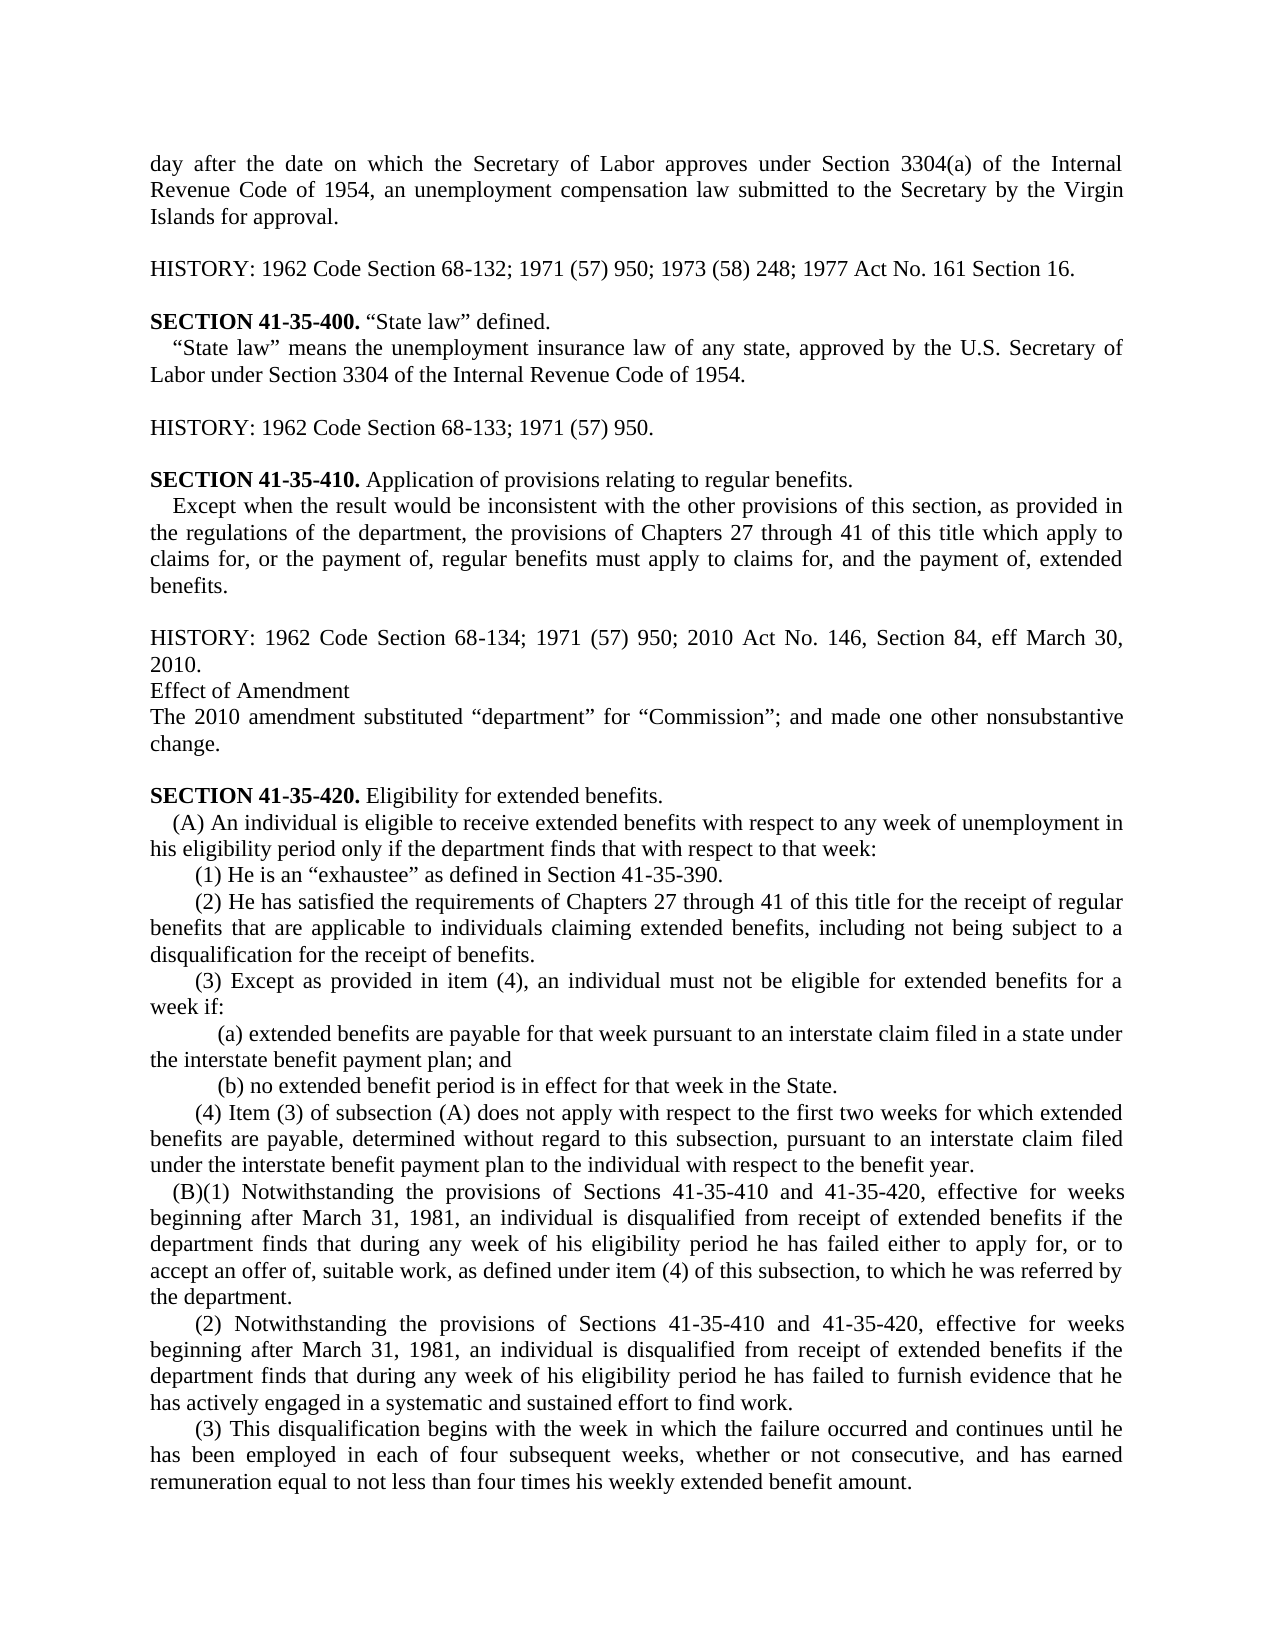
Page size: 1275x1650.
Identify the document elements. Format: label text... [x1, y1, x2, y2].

text (3) This disqualification begins with the week in which the failure occurred and continues until he has been employed in each of four subsequent weeks, whether or not consecutive, and has earned remuneration equal to not less than four times his weekly extended benefit amount. [150, 1415, 1125, 1494]
text “State law” means the unemployment insurance law of any state, approved by the U.S. Secretary of Labor under Section 3304 of the Internal Revenue Code of 1954. [150, 334, 1125, 387]
text (a) extended benefits are payable for that week pursuant to an interstate claim filed in a state under the interstate benefit payment plan; and [150, 1020, 1125, 1072]
text SECTION 41-35-410. Application of provisions relating to regular benefits. [150, 466, 1125, 493]
text (2) He has satisfied the requirements of Chapters 27 through 41 of this title for the receipt of regular benefits that are applicable to individuals claiming extended benefits, including not being subject to a disqualification for the receipt of benefits. [150, 888, 1125, 967]
text (3) Except as provided in item (4), an individual must not be eligible for extended benefits for a week if: [150, 967, 1125, 1020]
text (2) Notwithstanding the provisions of Sections 41-35-410 and 41-35-420, effective for weeks beginning after March 31, 1981, an individual is disqualified from receipt of extended benefits if the department finds that during any week of his eligibility period he has failed to furnish evidence that he has actively engaged in a systematic and sustained effort to find work. [150, 1309, 1125, 1415]
text Effect of Amendment [150, 677, 1125, 703]
text HISTORY: 1962 Code Section 68-134; 1971 (57) 950; 2010 Act No. 146, Section 84, eff March 30, 2010. [150, 624, 1125, 677]
text (1) He is an “exhaustee” as defined in Section 41-35-390. [150, 862, 1125, 888]
text The 2010 amendment substituted “department” for “Commission”; and made one other nonsubstantive change. [150, 703, 1125, 756]
text HISTORY: 1962 Code Section 68-133; 1971 (57) 950. [150, 413, 1125, 440]
text SECTION 41-35-420. Eligibility for extended benefits. [150, 782, 1125, 809]
text (B)(1) Notwithstanding the provisions of Sections 41-35-410 and 41-35-420, effective for weeks beginning after March 31, 1981, an individual is disqualified from receipt of extended benefits if the department finds that during any week of his eligibility period he has failed either to apply for, or to accept an offer of, suitable work, as defined under item (4) of this subsection, to which he was referred by the department. [150, 1178, 1125, 1309]
text (A) An individual is eligible to receive extended benefits with respect to any week of unemployment in his eligibility period only if the department finds that with respect to that week: [150, 809, 1125, 862]
text SECTION 41-35-400. “State law” defined. [150, 308, 1125, 334]
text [150, 150, 1125, 229]
text (b) no extended benefit period is in effect for that week in the State. [150, 1072, 1125, 1099]
text HISTORY: 1962 Code Section 68-132; 1971 (57) 950; 1973 (58) 248; 1977 Act No. 161 Section 16. [150, 255, 1125, 282]
text (4) Item (3) of subsection (A) does not apply with respect to the first two weeks for which extended benefits are payable, determined without regard to this subsection, pursuant to an interstate claim filed under the interstate benefit payment plan to the individual with respect to the benefit year. [150, 1099, 1125, 1178]
text Except when the result would be inconsistent with the other provisions of this section, as provided in the regulations of the department, the provisions of Chapters 27 through 41 of this title which apply to claims for, or the payment of, regular benefits must apply to claims for, and the payment of, extended benefits. [150, 493, 1125, 598]
